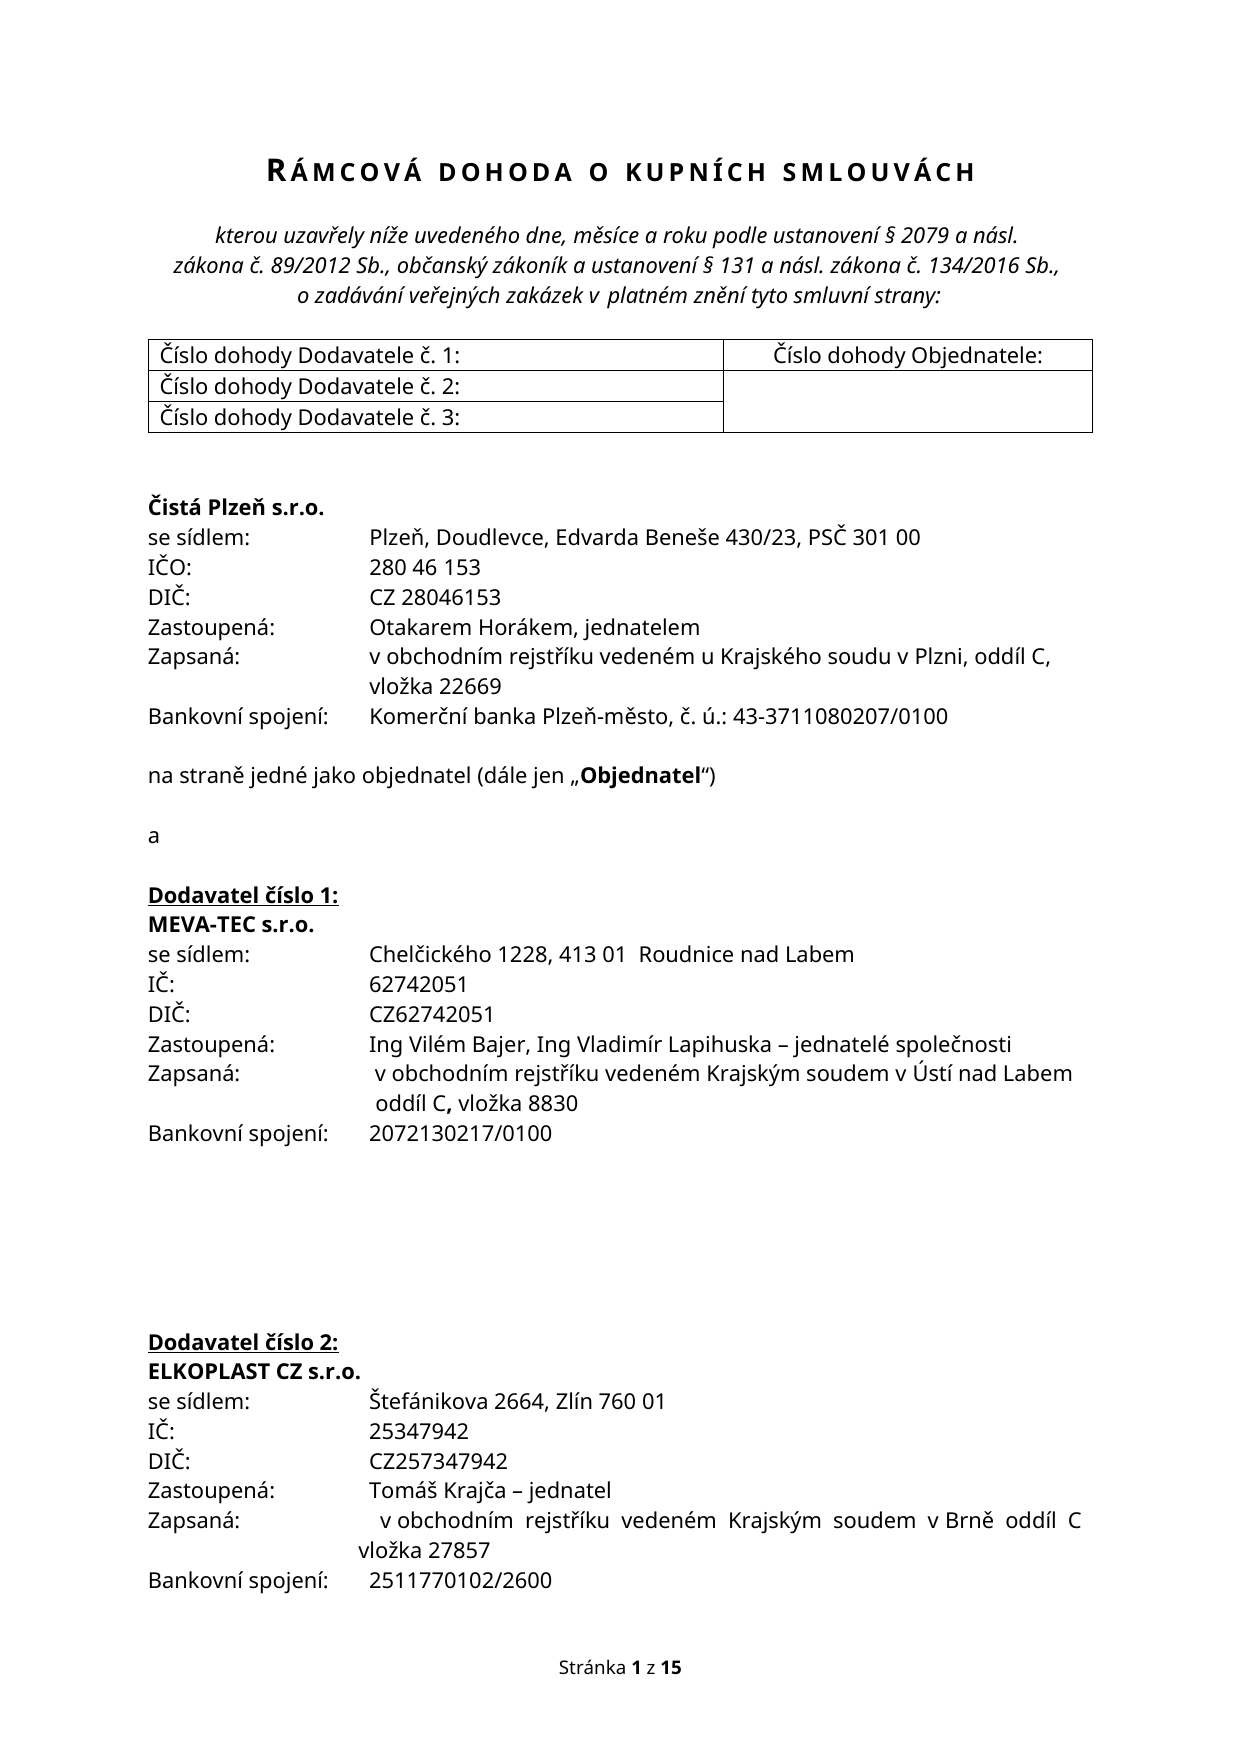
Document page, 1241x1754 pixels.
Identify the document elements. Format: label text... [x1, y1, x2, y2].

table_cell [724, 371, 1092, 432]
text IČ: 62742051 [148, 969, 1093, 999]
text na straně jedné jako objednatel (dále jen „Objednatel“) [148, 760, 1093, 790]
text MEVA-TEC s.r.o. [148, 909, 1093, 939]
table_header Číslo dohody Objednatele: [724, 340, 1092, 370]
text Rámcová dohoda o kupních smlouvách [148, 148, 1093, 190]
text Zastoupená: Ing Vilém Bajer, Ing Vladimír Lapihuska – jednatelé společnosti [148, 1028, 1093, 1058]
text Čistá Plzeň s.r.o. [148, 492, 1093, 522]
text oddíl C, vložka 8830 [369, 1088, 1093, 1118]
text Dodavatel číslo 1: [148, 879, 1093, 909]
text IČ: 25347942 [148, 1416, 1093, 1446]
table_header Číslo dohody Dodavatele č. 1: [149, 340, 723, 370]
text se sídlem: Chelčického 1228, 413 01 Roudnice nad Labem [148, 939, 1093, 969]
text Zapsaná: v obchodním rejstříku vedeném u Krajského soudu v Plzni, oddíl C, [148, 641, 1093, 671]
table_cell Číslo dohody Dodavatele č. 2: [149, 371, 723, 401]
text DIČ: CZ257347942 [148, 1446, 1093, 1475]
text Zastoupená: Otakarem Horákem, jednatelem [148, 611, 1093, 641]
text Dodavatel číslo 2: [148, 1326, 1093, 1356]
text Bankovní spojení: 2511770102/2600 [148, 1565, 1093, 1594]
text Bankovní spojení: Komerční banka Plzeň-město, č. ú.: 43-3711080207/0100 [148, 701, 1093, 731]
text se sídlem: Plzeň, Doudlevce, Edvarda Beneše 430/23, PSČ 301 00 [148, 522, 1093, 552]
text se sídlem: Štefánikova 2664, Zlín 760 01 [148, 1386, 1093, 1416]
text Bankovní spojení: 2072130217/0100 [148, 1118, 1093, 1148]
text Zastoupená: Tomáš Krajča – jednatel [148, 1475, 1093, 1505]
text DIČ: CZ62742051 [148, 999, 1093, 1028]
text vložka 22669 [148, 671, 1093, 701]
text DIČ: CZ 28046153 [148, 582, 1093, 611]
text ELKOPLAST CZ s.r.o. [148, 1356, 1093, 1386]
text kterou uzavřely níže uvedeného dne, měsíce a roku podle ustanovení § 2079 a násl. zákona č. 89/2012 Sb., občanský zákoník a ustanovení § 131 a násl. zákona č. 134/2016 Sb., o zadávání veřejných zakázek v platném znění tyto smluvní strany: [148, 220, 1093, 309]
table_cell Číslo dohody Dodavatele č. 3: [149, 402, 723, 432]
text Zapsaná: v obchodním rejstříku vedeném Krajským soudem v Brně oddíl C vložka 27857 [148, 1505, 1093, 1565]
text a [148, 820, 1093, 850]
text IČO: 280 46 153 [148, 552, 1093, 582]
text Zapsaná: v obchodním rejstříku vedeném Krajským soudem v Ústí nad Labem [148, 1058, 1093, 1088]
